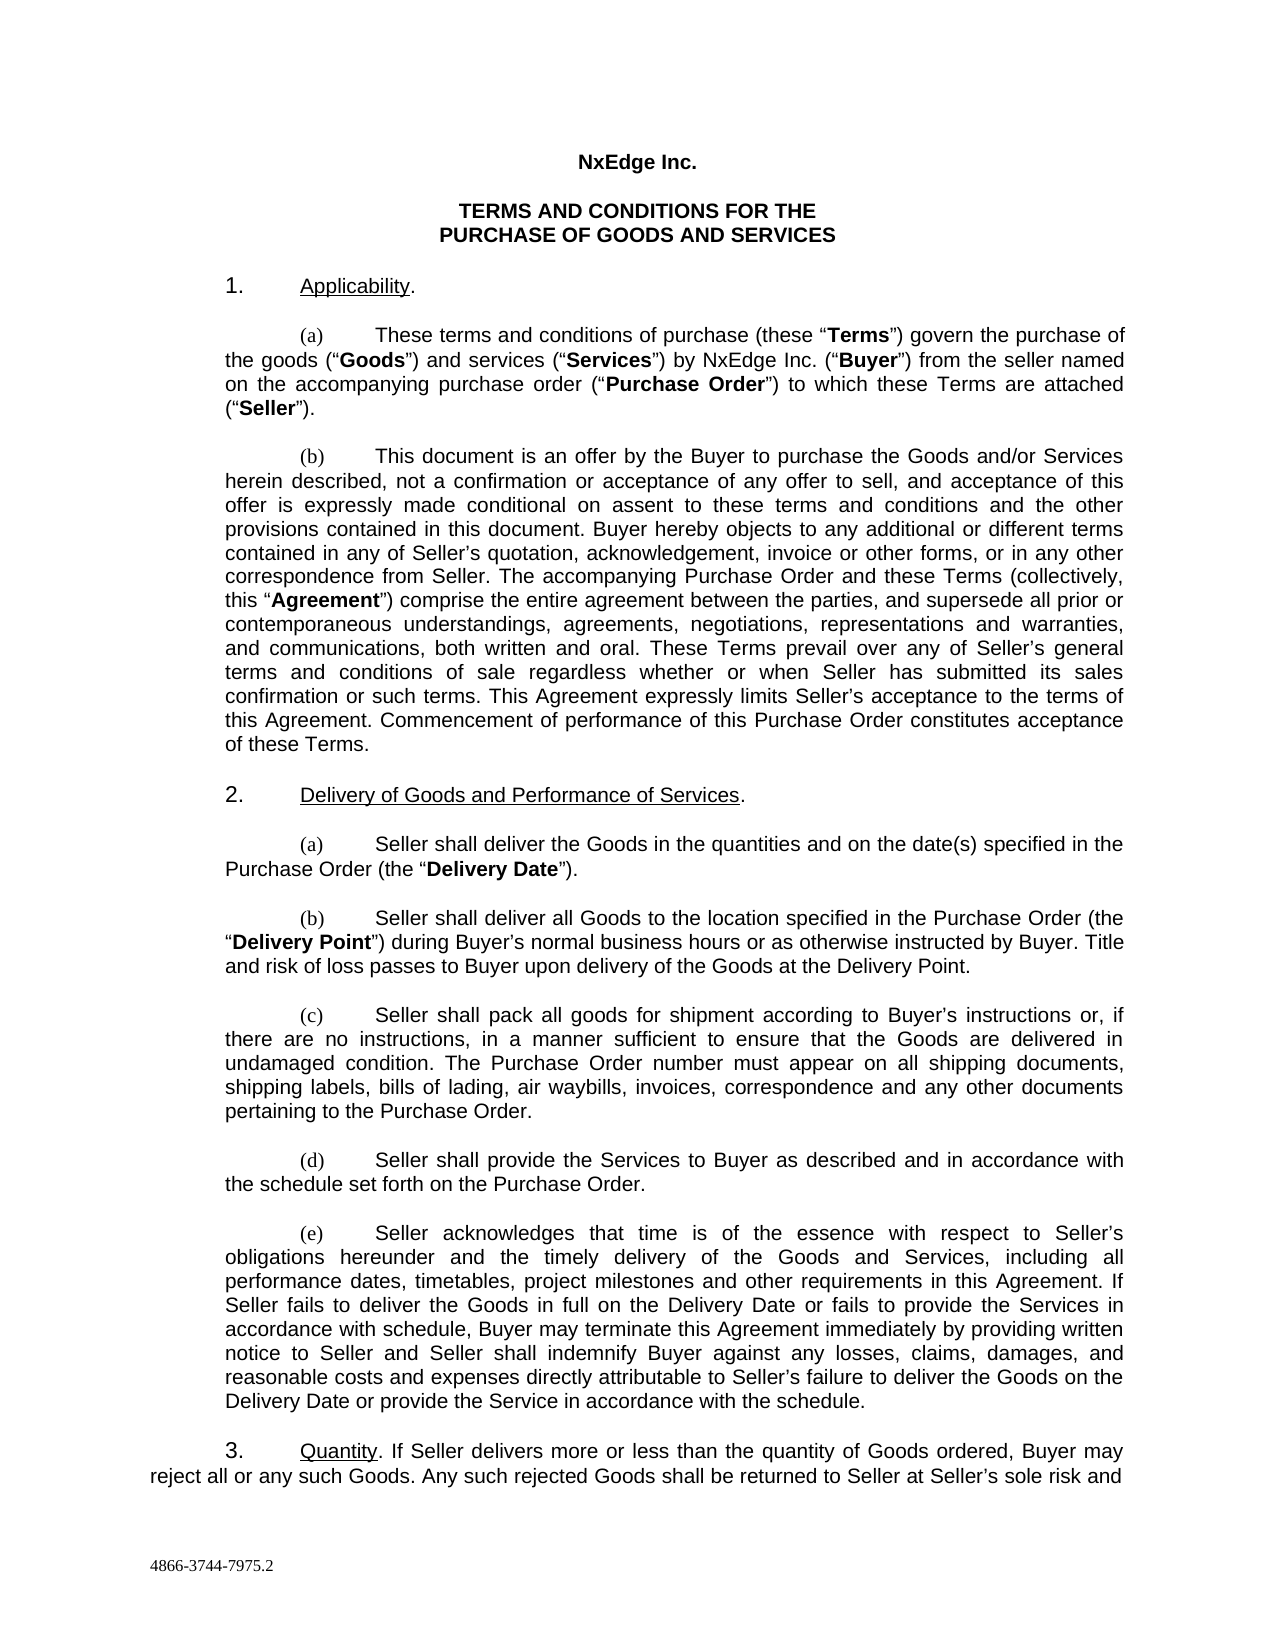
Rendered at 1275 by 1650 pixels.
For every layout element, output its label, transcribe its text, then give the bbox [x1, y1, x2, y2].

title NxEdge Inc. [150, 150, 1125, 174]
title TERMS AND CONDITIONS FOR THE PURCHASE OF GOODS AND SERVICES [150, 199, 1125, 247]
subtitle This document is an offer by the Buyer to purchase the Goods and/or Services herein described, not a confirmation or acceptance of any offer to sell, and acceptance of this offer is expressly made conditional on assent to these terms and conditions and the other provisions contained in this document. Buyer hereby objects to any additional or different terms contained in any of Seller’s quotation, acknowledgement, invoice or other forms, or in any other correspondence from Seller. The accompanying Purchase Order and these Terms (collectively, this “Agreement”) comprise the entire agreement between the parties, and supersede all prior or contemporaneous understandings, agreements, negotiations, representations and warranties, and communications, both written and oral. These Terms prevail over any of Seller’s general terms and conditions of sale regardless whether or when Seller has submitted its sales confirmation or such terms. This Agreement expressly limits Seller’s acceptance to the terms of this Agreement. Commencement of performance of this Purchase Order constitutes acceptance of these Terms. [225, 444, 1125, 756]
subtitle Seller shall deliver the Goods in the quantities and on the date(s) specified in the Purchase Order (the “Delivery Date”). [225, 832, 1125, 880]
subtitle Seller shall provide the Services to Buyer as described and in accordance with the schedule set forth on the Purchase Order. [225, 1147, 1125, 1196]
subtitle Seller acknowledges that time is of the essence with respect to Seller’s obligations hereunder and the timely delivery of the Goods and Services, including all performance dates, timetables, project milestones and other requirements in this Agreement. If Seller fails to deliver the Goods in full on the Delivery Date or fails to provide the Services in accordance with schedule, Buyer may terminate this Agreement immediately by providing written notice to Seller and Seller shall indemnify Buyer against any losses, claims, damages, and reasonable costs and expenses directly attributable to Seller’s failure to deliver the Goods on the Delivery Date or provide the Service in accordance with the schedule. [225, 1221, 1125, 1412]
subtitle Seller shall deliver all Goods to the location specified in the Purchase Order (the “Delivery Point”) during Buyer’s normal business hours or as otherwise instructed by Buyer. Title and risk of loss passes to Buyer upon delivery of the Goods at the Delivery Point. [225, 905, 1125, 977]
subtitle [150, 1437, 1125, 1488]
subtitle Seller shall pack all goods for shipment according to Buyer’s instructions or, if there are no instructions, in a manner sufficient to ensure that the Goods are delivered in undamaged condition. The Purchase Order number must appear on all shipping documents, shipping labels, bills of lading, air waybills, invoices, correspondence and any other documents pertaining to the Purchase Order. [225, 1002, 1125, 1122]
subtitle These terms and conditions of purchase (these “Terms”) govern the purchase of the goods (“Goods”) and services (“Services”) by NxEdge Inc. (“Buyer”) from the seller named on the accompanying purchase order (“Purchase Order”) to which these Terms are attached (“Seller”). [225, 323, 1125, 419]
subtitle Applicability. [150, 272, 1125, 298]
subtitle Delivery of Goods and Performance of Services. [150, 781, 1125, 807]
